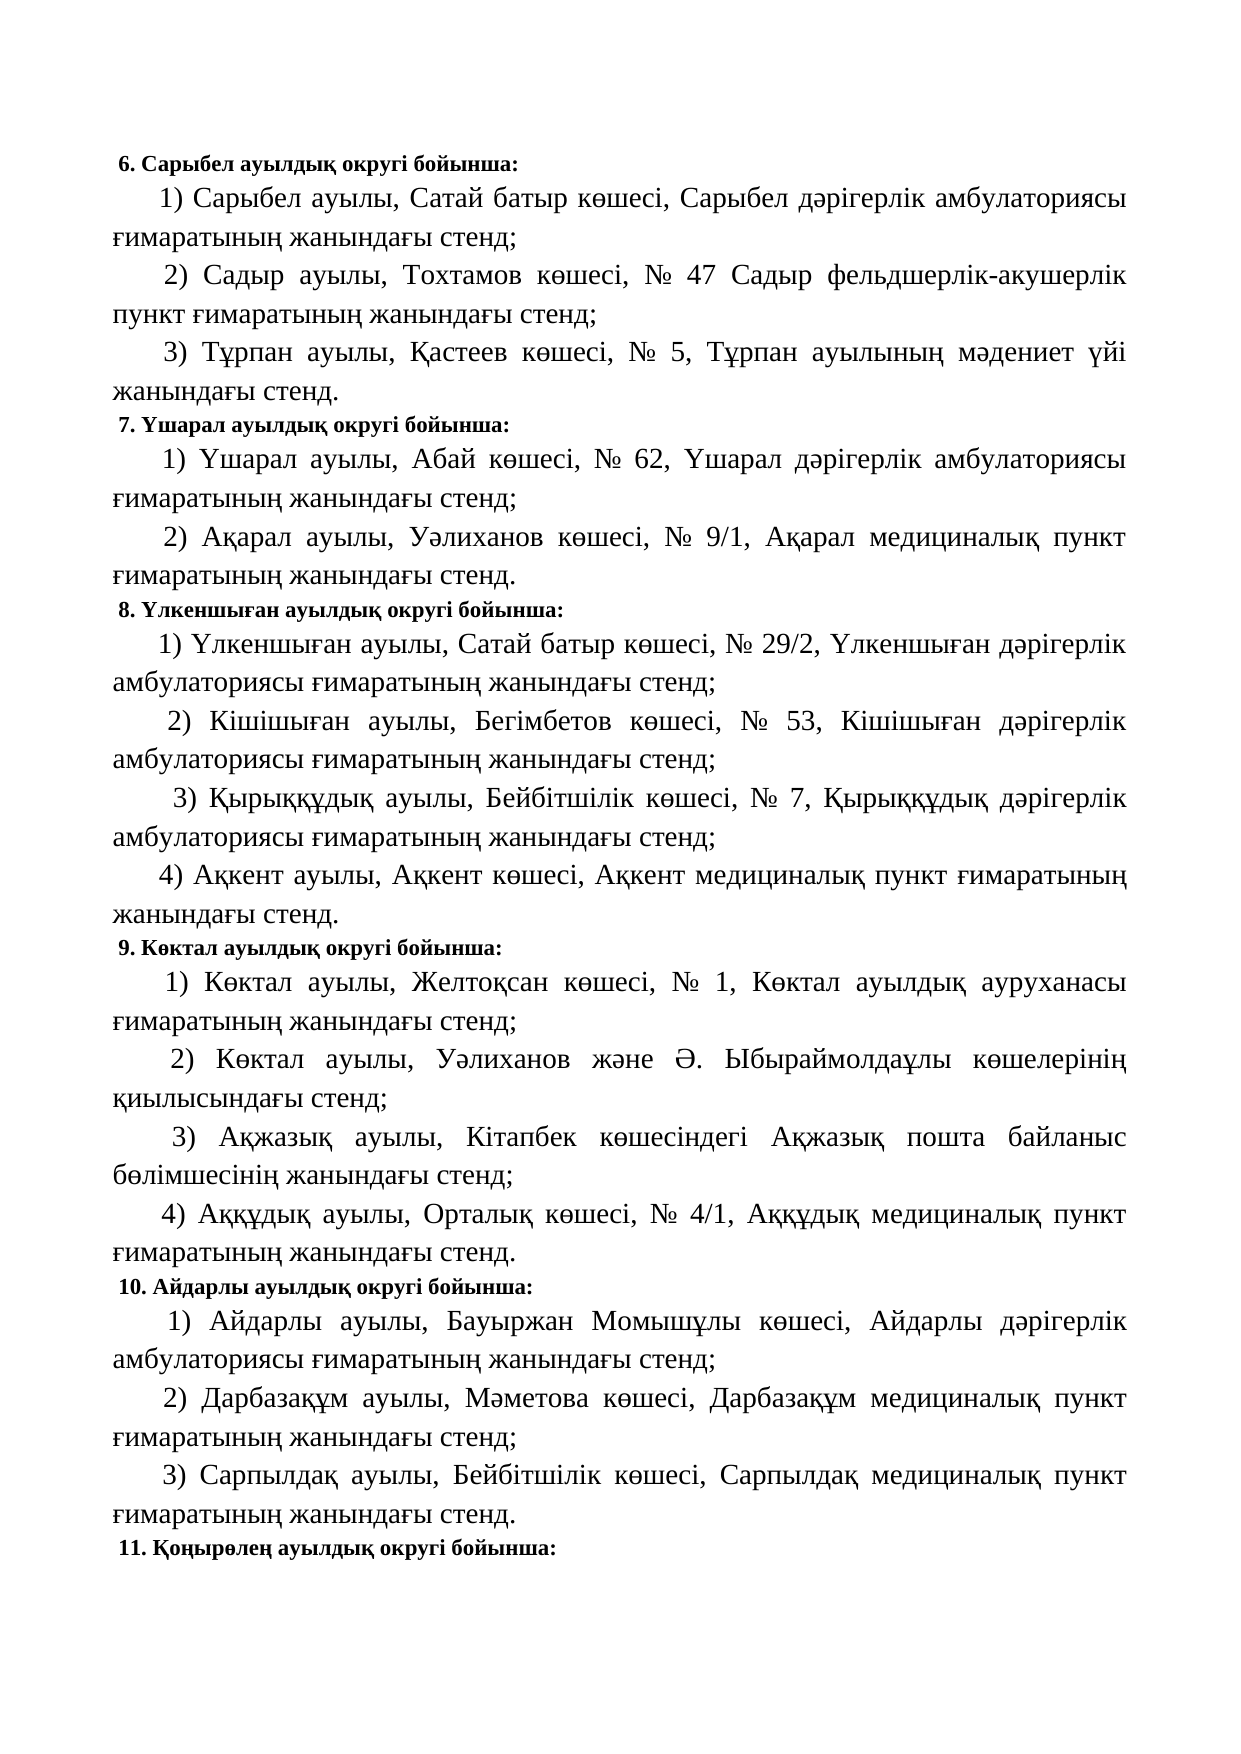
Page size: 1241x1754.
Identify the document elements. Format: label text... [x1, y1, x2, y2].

text 4) Аққұдық ауылы, Орталық көшесі, № 4/1, Аққұдық медициналық пункт ғимаратының жанындағы стенд. [112, 1196, 1128, 1268]
text 8. Үлкеншыған ауылдық округі бойынша: [112, 596, 1128, 622]
text 3) Қырыққұдық ауылы, Бейбітшілік көшесі, № 7, Қырыққұдық дәрігерлік амбулаториясы ғимаратының жанындағы стенд; [112, 780, 1128, 852]
text 2) Дарбазақұм ауылы, Мәметова көшесі, Дарбазақұм медициналық пункт ғимаратының жанындағы стенд; [112, 1380, 1128, 1452]
text 1) Көктал ауылы, Желтоқсан көшесі, № 1, Көктал ауылдық ауруханасы ғимаратының жанындағы стенд; [112, 964, 1128, 1037]
text 3) Сарпылдақ ауылы, Бейбітшілік көшесі, Сарпылдақ медициналық пункт ғимаратының жанындағы стенд. [112, 1457, 1128, 1529]
text 1) Айдарлы ауылы, Бауыржан Момышұлы көшесі, Айдарлы дәрігерлік амбулаториясы ғимаратының жанындағы стенд; [112, 1303, 1128, 1375]
text 2) Садыр ауылы, Тохтамов көшесі, № 47 Садыр фельдшерлік-акушерлік пункт ғимаратының жанындағы стенд; [112, 257, 1128, 329]
text 3) Тұрпан ауылы, Қастеев көшесі, № 5, Тұрпан ауылының мәдениет үйі жанындағы стенд. [112, 334, 1128, 406]
text 2) Көктал ауылы, Уәлиханов және Ә. Ыбыраймолдаұлы көшелерінің қиылысындағы стенд; [112, 1042, 1128, 1114]
text 1) Сарыбел ауылы, Сатай батыр көшесі, Сарыбел дәрігерлік амбулаториясы ғимаратының жанындағы стенд; [112, 180, 1128, 252]
text 4) Ақкент ауылы, Ақкент көшесі, Ақкент медициналық пункт ғимаратының жанындағы стенд. [112, 857, 1128, 929]
text 7. Үшарал ауылдық округі бойынша: [112, 411, 1128, 438]
text 2) Кішішыған ауылы, Бегімбетов көшесі, № 53, Кішішыған дәрігерлік амбулаториясы ғимаратының жанындағы стенд; [112, 703, 1128, 775]
text 3) Ақжазық ауылы, Кітапбек көшесіндегі Ақжазық пошта байланыс бөлімшесінің жанындағы стенд; [112, 1119, 1128, 1191]
text 6. Сарыбел ауылдық округі бойынша: [112, 150, 1128, 176]
text 11. Қоңырөлең ауылдық округі бойынша: [112, 1534, 1128, 1561]
text 2) Ақарал ауылы, Уәлиханов көшесі, № 9/1, Ақарал медициналық пункт ғимаратының жанындағы стенд. [112, 519, 1128, 591]
text 10. Айдарлы ауылдық округі бойынша: [112, 1273, 1128, 1299]
text 1) Үлкеншыған ауылы, Сатай батыр көшесі, № 29/2, Үлкеншыған дәрігерлік амбулаториясы ғимаратының жанындағы стенд; [112, 626, 1128, 698]
text 1) Үшарал ауылы, Абай көшесі, № 62, Үшарал дәрігерлік амбулаториясы ғимаратының жанындағы стенд; [112, 442, 1128, 514]
text 9. Көктал ауылдық округі бойынша: [112, 934, 1128, 961]
